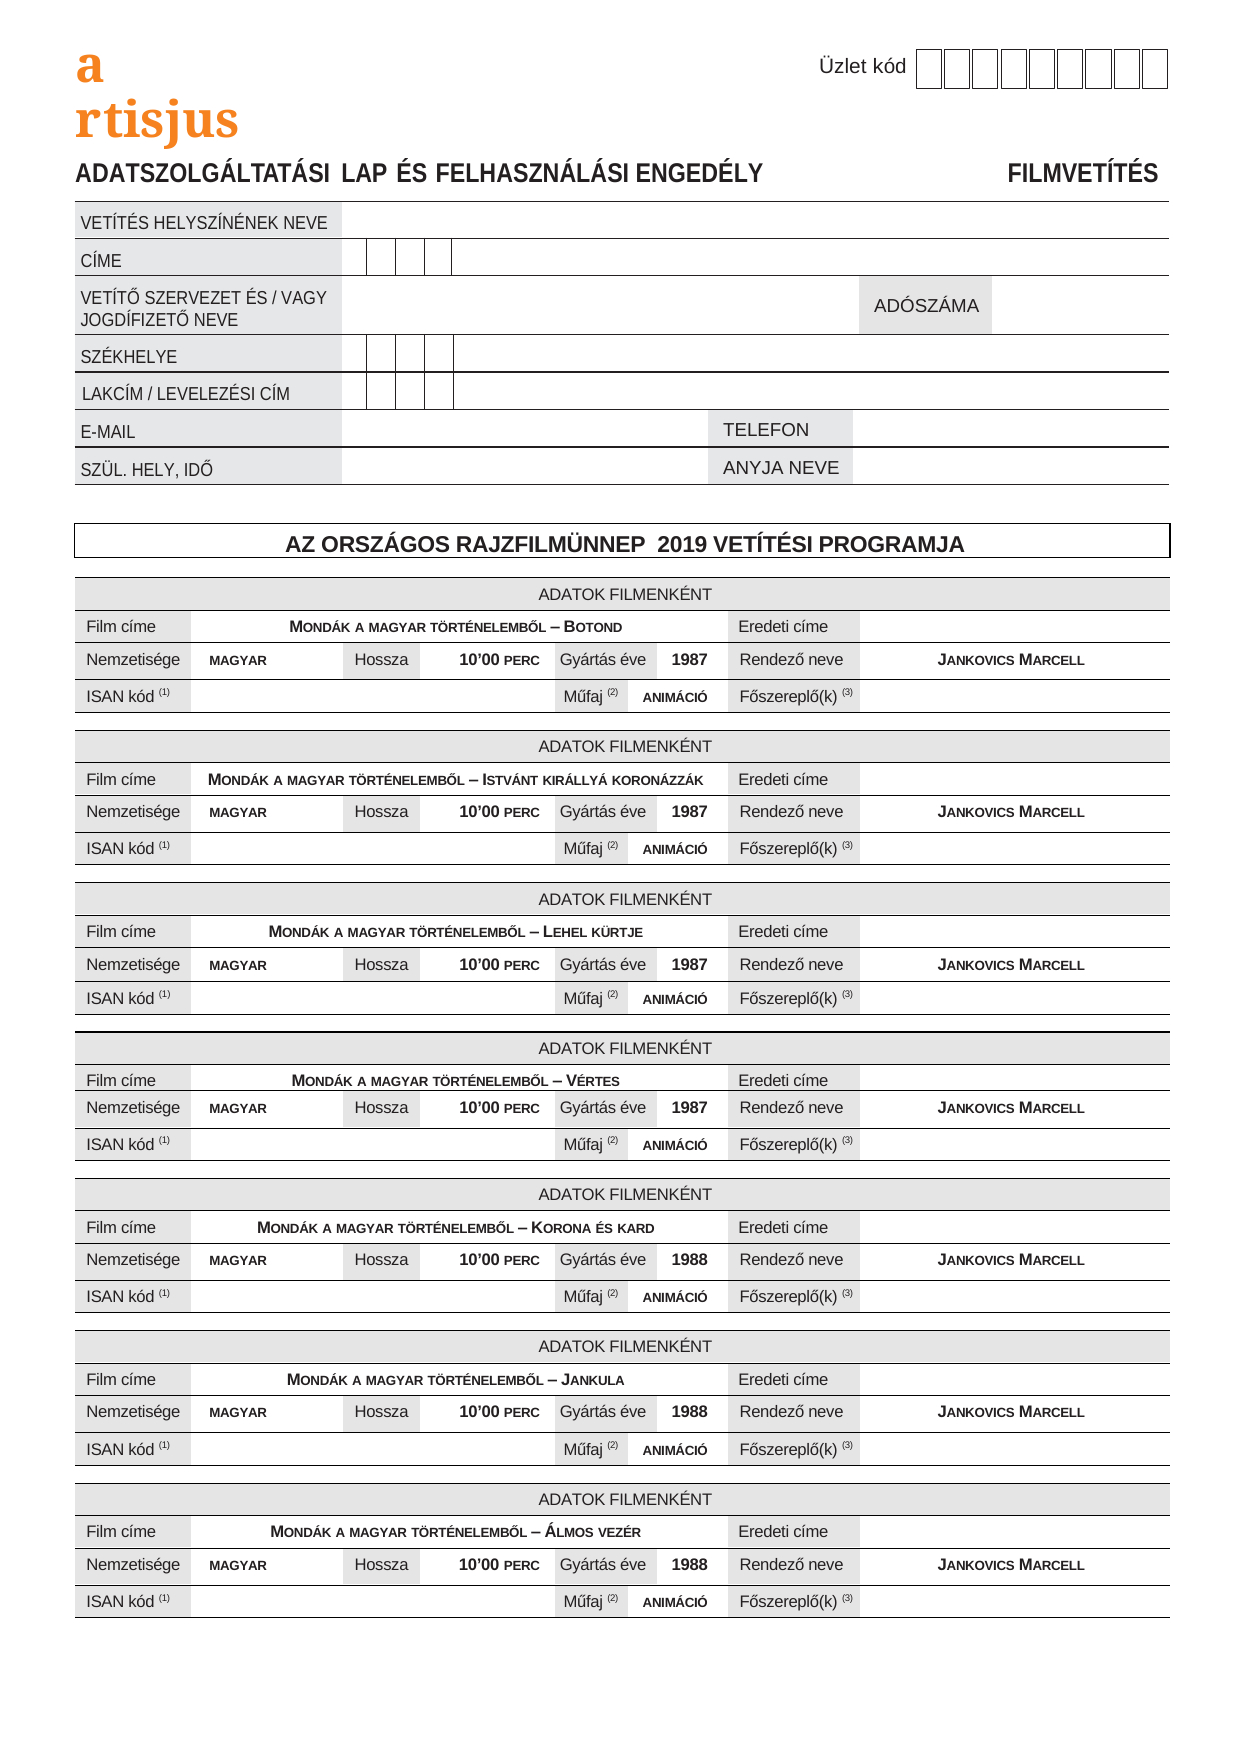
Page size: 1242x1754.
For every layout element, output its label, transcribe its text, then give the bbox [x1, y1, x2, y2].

table_cell Mondák a magyar történelemből ‒ Vértes [191, 1065, 728, 1090]
table_cell 10’00 perc [420, 1549, 555, 1584]
table_cell Jankovics Marcell [860, 643, 1170, 679]
table_cell [860, 1433, 1170, 1465]
table_cell Hossza [343, 1091, 420, 1127]
text artisjus [75, 40, 241, 150]
table_cell [191, 1129, 322, 1160]
table_cell [860, 1129, 1170, 1160]
table_cell ANYJA NEVE [708, 448, 853, 484]
table_cell SZÜL. HELY, IDŐ [75, 448, 342, 484]
table_cell [860, 916, 1170, 947]
table_cell ADÓSZÁMA [859, 276, 992, 334]
table_cell Főszereplő(k) (3) [728, 833, 860, 864]
table_cell [342, 448, 708, 484]
table_cell Főszereplő(k) (3) [728, 1281, 860, 1312]
table_cell 10’00 perc [420, 643, 555, 679]
table_cell E-MAIL [75, 410, 342, 446]
table_cell Rendező neve [728, 796, 860, 832]
table_cell [728, 1161, 860, 1178]
table_cell [860, 1211, 1170, 1243]
table_cell animáció [628, 1129, 728, 1160]
table_cell ISAN kód (1) [75, 1281, 191, 1312]
table_cell [399, 865, 555, 882]
table_cell [399, 680, 555, 712]
table_cell [860, 1313, 1170, 1330]
table_cell Nemzetisége [75, 948, 191, 981]
table_header [342, 202, 1169, 237]
table_cell [322, 1281, 399, 1312]
table_cell Hossza [343, 1549, 420, 1584]
table_cell magyar [191, 796, 343, 832]
table_cell [322, 1466, 399, 1482]
table_cell ISAN kód (1) [75, 680, 191, 712]
table_cell animáció [628, 833, 728, 864]
table_cell ADATOK FILMENKÉNT [75, 1033, 1170, 1064]
table_cell [992, 276, 1169, 334]
table_cell [399, 1466, 555, 1482]
table_cell [454, 335, 1169, 371]
table_cell [860, 1161, 1170, 1178]
table_cell animáció [628, 680, 728, 712]
table_cell [628, 1466, 728, 1482]
table_cell [555, 1161, 628, 1178]
table_cell ADATOK FILMENKÉNT [75, 883, 1170, 914]
table_cell [399, 982, 555, 1014]
table_cell Eredeti címe [728, 1211, 860, 1243]
table_cell [75, 865, 191, 882]
table_cell [860, 833, 1170, 864]
table_cell Gyártás éve [555, 1091, 657, 1127]
table_cell Film címe [75, 1211, 191, 1243]
table_cell [342, 239, 366, 275]
table_cell magyar [191, 1091, 343, 1127]
table_cell VETÍTŐ SZERVEZET ÉS / VAGY JOGDÍFIZETŐ NEVE [75, 276, 342, 334]
table_cell Jankovics Marcell [860, 1244, 1170, 1280]
table_cell Műfaj (2) [555, 1433, 628, 1465]
table_cell Nemzetisége [75, 1091, 191, 1127]
table_cell 10’00 perc [420, 1244, 555, 1280]
table_cell Főszereplő(k) (3) [728, 982, 860, 1014]
table_cell ADATOK FILMENKÉNT [75, 731, 1170, 762]
table_cell [342, 410, 708, 446]
table_cell Rendező neve [728, 1244, 860, 1280]
table_cell [191, 1313, 322, 1330]
table_cell SZÉKHELYE [75, 335, 342, 371]
table_cell Mondák a magyar történelemből ‒ Álmos vezér [191, 1516, 728, 1547]
table_cell 10’00 perc [420, 948, 555, 981]
table_cell magyar [191, 643, 343, 679]
text ADATSZOLGÁLTATÁSI LAP ÉS FELHASZNÁLÁSI ENGEDÉLY FILMVETÍTÉS [75, 156, 1181, 187]
table_cell [860, 1364, 1170, 1395]
table_cell [860, 1065, 1170, 1090]
table_cell [425, 335, 453, 371]
table_cell Műfaj (2) [555, 1281, 628, 1312]
table_cell [399, 1586, 555, 1617]
table_cell [399, 1433, 555, 1465]
table_cell [555, 1466, 628, 1482]
table_cell [728, 1313, 860, 1330]
table_cell Nemzetisége [75, 796, 191, 832]
table_cell [322, 1433, 399, 1465]
table_cell [860, 1516, 1170, 1547]
table_cell [853, 448, 1169, 484]
table_cell Hossza [343, 796, 420, 832]
table_cell LAKCÍM / LEVELEZÉSI CÍM [75, 373, 342, 409]
table_cell [322, 1161, 399, 1178]
table_cell Nemzetisége [75, 643, 191, 679]
table_cell Műfaj (2) [555, 680, 628, 712]
table_cell [191, 1281, 322, 1312]
table_cell ADATOK FILMENKÉNT [75, 1331, 1170, 1362]
table_cell Eredeti címe [728, 611, 860, 642]
table_cell Eredeti címe [728, 916, 860, 947]
table_cell Rendező neve [728, 1091, 860, 1127]
table_cell Műfaj (2) [555, 833, 628, 864]
table_cell 10’00 perc [420, 1396, 555, 1432]
table_cell Főszereplő(k) (3) [728, 1433, 860, 1465]
table_cell [191, 1466, 322, 1482]
table_cell [728, 865, 860, 882]
table_cell Film címe [75, 763, 191, 794]
table_cell animáció [628, 1433, 728, 1465]
table_cell [728, 1466, 860, 1482]
table_cell Eredeti címe [728, 1516, 860, 1547]
table_cell [342, 373, 366, 409]
table_cell magyar [191, 1244, 343, 1280]
table_cell [191, 1586, 322, 1617]
table_cell Eredeti címe [728, 1065, 860, 1090]
table_cell 1987 [657, 1091, 728, 1127]
table_cell [399, 713, 555, 729]
table_cell Eredeti címe [728, 1364, 860, 1395]
table_cell [191, 833, 322, 864]
table_cell [75, 713, 191, 729]
table_cell Jankovics Marcell [860, 948, 1170, 981]
table_cell magyar [191, 1549, 343, 1584]
table_cell Hossza [343, 643, 420, 679]
table_cell [367, 239, 395, 275]
table_cell Gyártás éve [555, 1396, 657, 1432]
table_cell [860, 611, 1170, 642]
table_cell Főszereplő(k) (3) [728, 680, 860, 712]
table_cell Gyártás éve [555, 643, 657, 679]
table_cell [75, 1161, 191, 1178]
table_header AZ ORSZÁGOS RAJZFILMÜNNEP 2019 VETÍTÉSI PROGRAMJA [75, 524, 1169, 557]
table_cell [399, 833, 555, 864]
table_cell Nemzetisége [75, 1549, 191, 1584]
table_header ADATOK FILMENKÉNT [75, 578, 1170, 610]
table_cell 1987 [657, 796, 728, 832]
table_cell [322, 1015, 399, 1031]
table_cell [191, 982, 322, 1014]
table_cell 10’00 perc [420, 1091, 555, 1127]
table_cell [75, 1466, 191, 1482]
table_cell [860, 1466, 1170, 1482]
table_cell [191, 1433, 322, 1465]
table_cell [628, 1015, 728, 1031]
table_cell [399, 1161, 555, 1178]
table_cell [367, 373, 395, 409]
table_cell [322, 1313, 399, 1330]
table_cell ADATOK FILMENKÉNT [75, 1179, 1170, 1210]
table_cell [399, 1129, 555, 1160]
table_cell [191, 1015, 322, 1031]
table_cell Főszereplő(k) (3) [728, 1586, 860, 1617]
table_cell [399, 1313, 555, 1330]
table_cell ADATOK FILMENKÉNT [75, 1484, 1170, 1515]
table_cell ISAN kód (1) [75, 982, 191, 1014]
table_cell Jankovics Marcell [860, 1091, 1170, 1127]
table_cell [860, 982, 1170, 1014]
table_cell 1988 [657, 1549, 728, 1584]
table_cell Hossza [343, 1396, 420, 1432]
table_cell [860, 680, 1170, 712]
table_cell 1987 [657, 948, 728, 981]
table_cell Mondák a magyar történelemből ‒ Istvánt királlyá koronázzák [191, 763, 728, 794]
table_cell [396, 239, 424, 275]
table_cell [322, 713, 399, 729]
table_cell Nemzetisége [75, 1244, 191, 1280]
table_header VETÍTÉS HELYSZÍNÉNEK NEVE [75, 202, 342, 237]
table_cell Film címe [75, 1364, 191, 1395]
table_cell [860, 1586, 1170, 1617]
table_cell TELEFON [708, 410, 853, 446]
table_cell [860, 713, 1170, 729]
table_cell [322, 1586, 399, 1617]
table_cell [860, 1015, 1170, 1031]
table_cell 1988 [657, 1396, 728, 1432]
table_cell [425, 239, 451, 275]
table_cell Műfaj (2) [555, 1586, 628, 1617]
table_cell 10’00 perc [420, 796, 555, 832]
table_cell [628, 1161, 728, 1178]
table_cell Rendező neve [728, 643, 860, 679]
table_cell ISAN kód (1) [75, 1129, 191, 1160]
table_cell ISAN kód (1) [75, 833, 191, 864]
table_cell [367, 335, 395, 371]
table_cell [396, 373, 424, 409]
table_cell [452, 239, 1169, 275]
table_cell Mondák a magyar történelemből ‒ Lehel kürtje [191, 916, 728, 947]
table_cell [628, 1313, 728, 1330]
table_cell [555, 1313, 628, 1330]
table_cell Rendező neve [728, 1396, 860, 1432]
table_cell Film címe [75, 1065, 191, 1090]
table_cell magyar [191, 1396, 343, 1432]
table_cell animáció [628, 1586, 728, 1617]
table_cell [860, 763, 1170, 794]
table_cell [191, 865, 322, 882]
table_cell Mondák a magyar történelemből ‒ Jankula [191, 1364, 728, 1395]
table_cell [425, 373, 453, 409]
table_cell Gyártás éve [555, 1549, 657, 1584]
table_cell 1988 [657, 1244, 728, 1280]
table_cell Nemzetisége [75, 1396, 191, 1432]
table_cell [555, 1015, 628, 1031]
table_cell animáció [628, 1281, 728, 1312]
table_cell Rendező neve [728, 948, 860, 981]
table_cell [75, 1015, 191, 1031]
table_cell [555, 713, 628, 729]
table_cell Eredeti címe [728, 763, 860, 794]
table_cell ISAN kód (1) [75, 1433, 191, 1465]
table_cell 1987 [657, 643, 728, 679]
table_cell magyar [191, 948, 343, 981]
table_cell [555, 865, 628, 882]
table_cell Gyártás éve [555, 948, 657, 981]
table_cell animáció [628, 982, 728, 1014]
table_cell Jankovics Marcell [860, 1549, 1170, 1584]
table_cell Jankovics Marcell [860, 1396, 1170, 1432]
table_cell [628, 865, 728, 882]
table_cell [399, 1281, 555, 1312]
table_cell [75, 1313, 191, 1330]
table_cell Mondák a magyar történelemből ‒ Botond [191, 611, 728, 642]
table_cell [322, 1129, 399, 1160]
table_cell Műfaj (2) [555, 1129, 628, 1160]
table_cell Film címe [75, 611, 191, 642]
table_cell Hossza [343, 948, 420, 981]
table_cell [191, 680, 322, 712]
table_cell [191, 1161, 322, 1178]
table_cell [399, 1015, 555, 1031]
table_cell [860, 1281, 1170, 1312]
table_cell [322, 982, 399, 1014]
table_cell Gyártás éve [555, 796, 657, 832]
table_cell Jankovics Marcell [860, 796, 1170, 832]
table_cell [860, 865, 1170, 882]
table_cell CÍME [75, 239, 342, 275]
table_cell Főszereplő(k) (3) [728, 1129, 860, 1160]
table_cell [396, 335, 424, 371]
table_cell [342, 276, 859, 334]
table_cell Mondák a magyar történelemből ‒ Korona és kard [191, 1211, 728, 1243]
table_cell [322, 833, 399, 864]
table_cell ISAN kód (1) [75, 1586, 191, 1617]
table_cell Hossza [343, 1244, 420, 1280]
table_cell [454, 373, 1169, 409]
table_cell Gyártás éve [555, 1244, 657, 1280]
table_cell Műfaj (2) [555, 982, 628, 1014]
table_cell Rendező neve [728, 1549, 860, 1584]
table_cell [728, 713, 860, 729]
table_cell Film címe [75, 1516, 191, 1547]
table_cell [342, 335, 366, 371]
table_cell [322, 865, 399, 882]
table_cell [853, 410, 1169, 446]
table_cell [628, 713, 728, 729]
table_cell [322, 680, 399, 712]
table_cell [728, 1015, 860, 1031]
text Üzlet kód [819, 54, 1181, 78]
table_cell [191, 713, 322, 729]
table_cell Film címe [75, 916, 191, 947]
